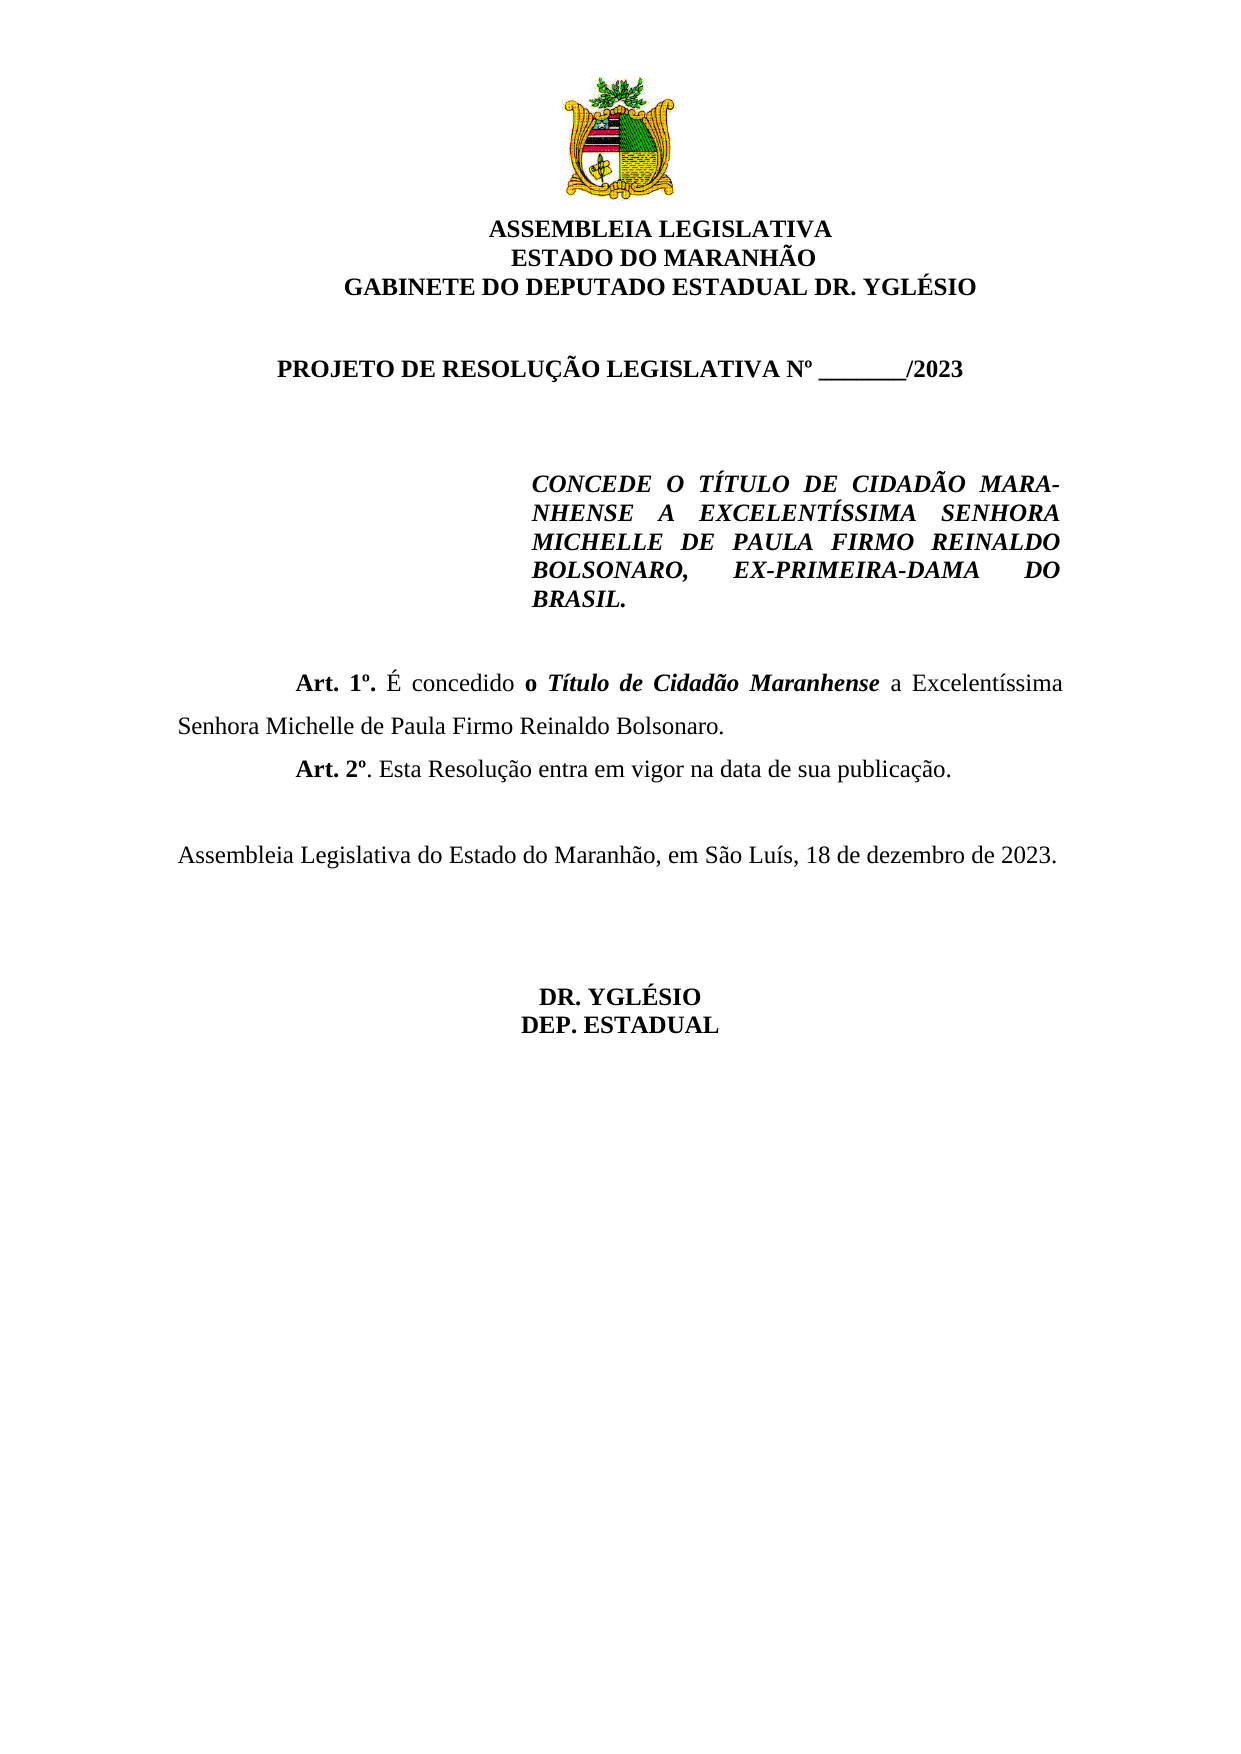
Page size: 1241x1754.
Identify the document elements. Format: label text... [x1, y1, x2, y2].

text PROJETO DE RESOLUÇÃO LEGISLATIVA Nº _______/2023 [177, 354, 1063, 383]
text Art. 2º. Esta Resolução entra em vigor na data de sua publicação. [177, 754, 1063, 783]
picture [562, 72, 679, 204]
text Art. 1º. É concedido o Título de Cidadão Maranhense a Excelentíssima Senhora Michelle de Paula Firmo Reinaldo Bolsonaro. [177, 668, 1063, 740]
text Assembleia Legislativa do Estado do Maranhão, em São Luís, 18 de dezembro de 2023. [162, 840, 1078, 869]
text CONCEDE O TÍTULO DE CIDADÃO MARA-NHENSE A EXCELENTÍSSIMA SENHORA MICHELLE DE PAULA FIRMO REINALDO BOLSONARO, EX-PRIMEIRA-DAMA DO BRASIL. [532, 469, 1063, 613]
text DR. YGLÉSIO [177, 982, 1063, 1011]
text DEP. ESTADUAL [177, 1011, 1063, 1039]
